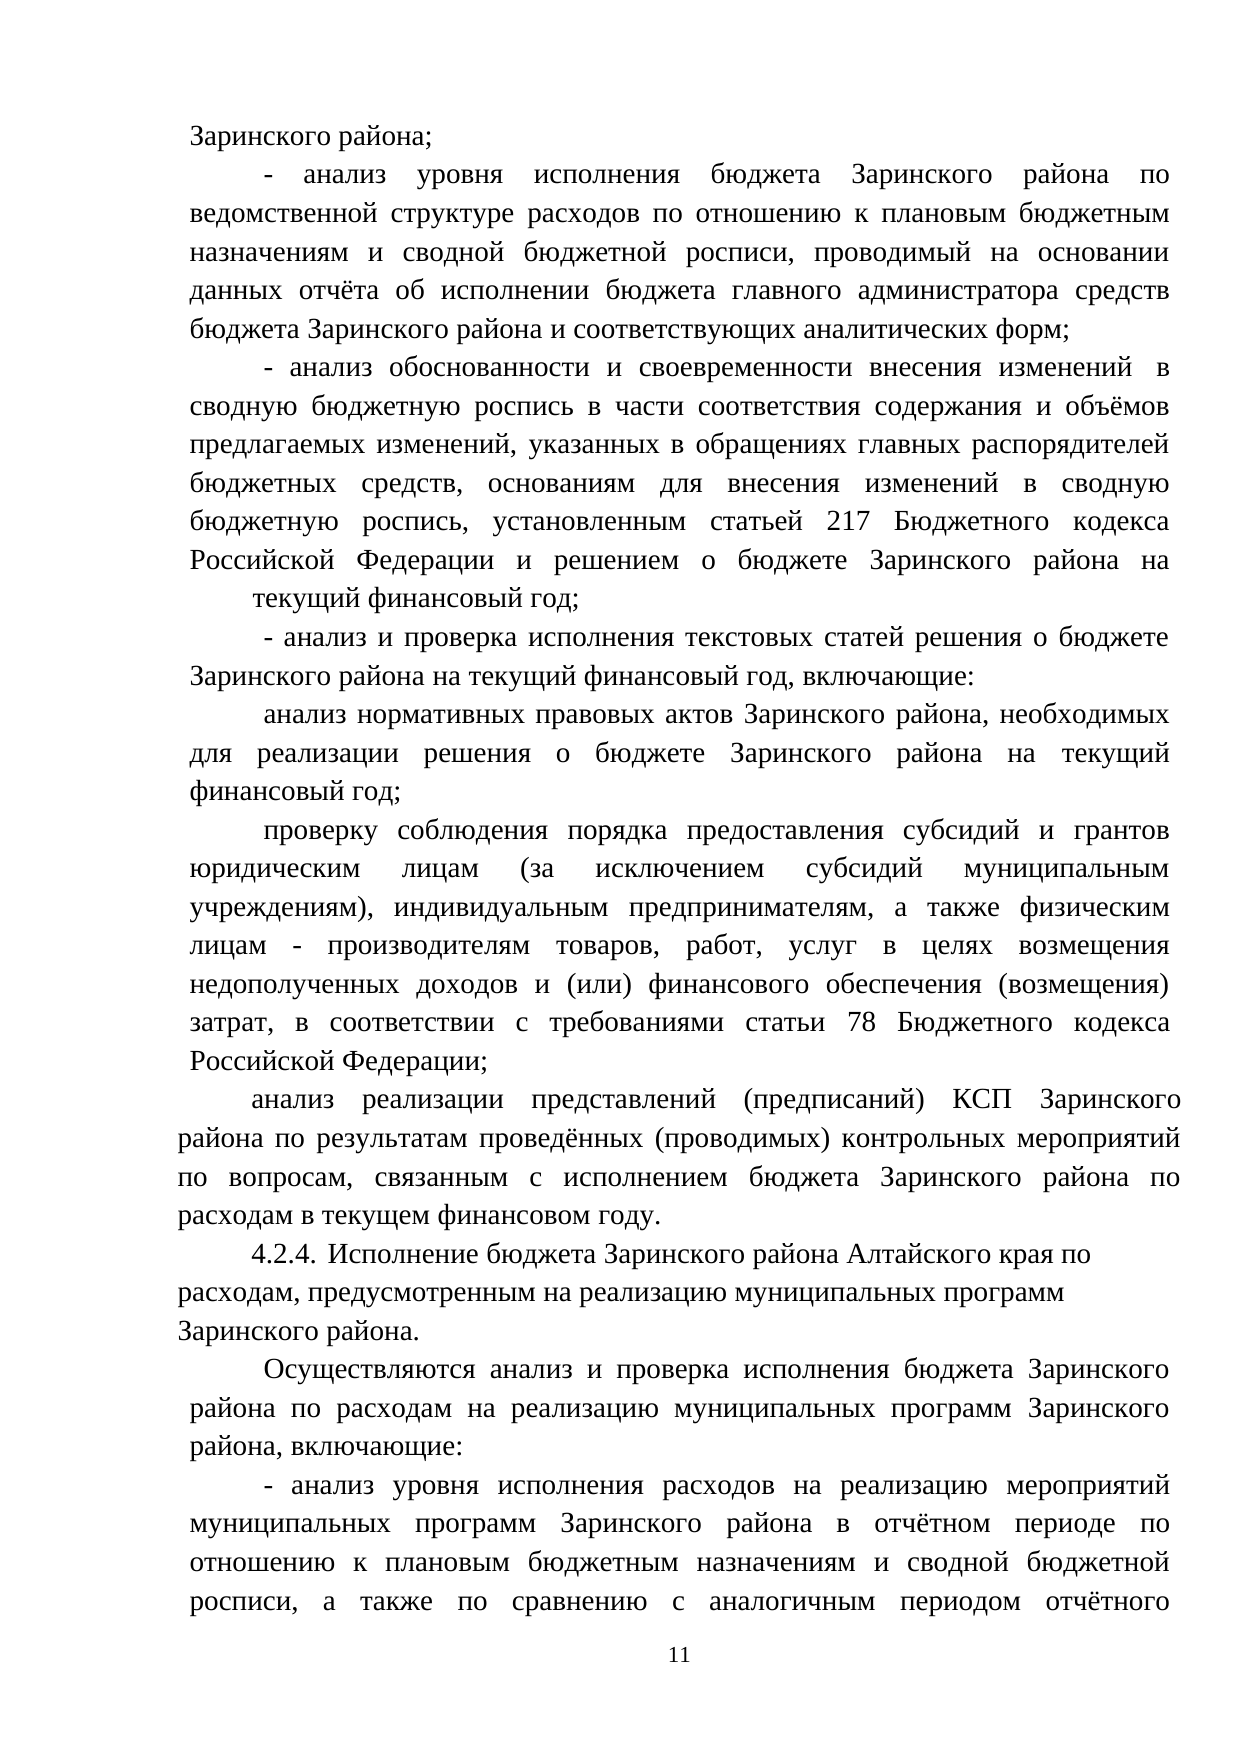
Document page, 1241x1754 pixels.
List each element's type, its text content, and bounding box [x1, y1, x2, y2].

text - анализ и проверка исполнения текстовых статей решения о бюджете Заринского района на текущий финансовый год, включающие: [189, 619, 1168, 691]
text - анализ обоснованности и своевременности внесения изменений в сводную бюджетную роспись в части соответствия содержания и объёмов предлагаемых изменений, указанных в обращениях главных распорядителей бюджетных средств, основаниям для внесения изменений в сводную бюджетную роспись, установленным статьей 217 Бюджетного кодекса Российской Федерации и решением о бюджете Заринского района на текущий финансовый год; [189, 349, 1170, 614]
text Осуществляются анализ и проверка исполнения бюджета Заринского района по расходам на реализацию муниципальных программ Заринского района, включающие: [189, 1351, 1169, 1462]
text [189, 1467, 1170, 1616]
subtitle Исполнение бюджета Заринского района Алтайского края по расходам, предусмотренным на реализацию муниципальных программ Заринского района. [177, 1236, 1181, 1346]
text анализ нормативных правовых актов Заринского района, необходимых для реализации решения о бюджете Заринского района на текущий финансовый год; [189, 696, 1170, 807]
text анализ реализации представлений (предписаний) КСП Заринского района по результатам проведённых (проводимых) контрольных мероприятий по вопросам, связанным с исполнением бюджета Заринского района по расходам в текущем финансовом году. [177, 1082, 1181, 1231]
text проверку соблюдения порядка предоставления субсидий и грантов юридическим лицам (за исключением субсидий муниципальным учреждениям), индивидуальным предпринимателям, а также физическим лицам - производителям товаров, работ, услуг в целях возмещения недополученных доходов и (или) финансового обеспечения (возмещения) затрат, в соответствии с требованиями статьи 78 Бюджетного кодекса Российской Федерации; [189, 812, 1170, 1077]
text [189, 118, 1170, 152]
text - анализ уровня исполнения бюджета Заринского района по ведомственной структуре расходов по отношению к плановым бюджетным назначениям и сводной бюджетной росписи, проводимый на основании данных отчёта об исполнении бюджета главного администратора средств бюджета Заринского района и соответствующих аналитических форм; [189, 157, 1170, 344]
